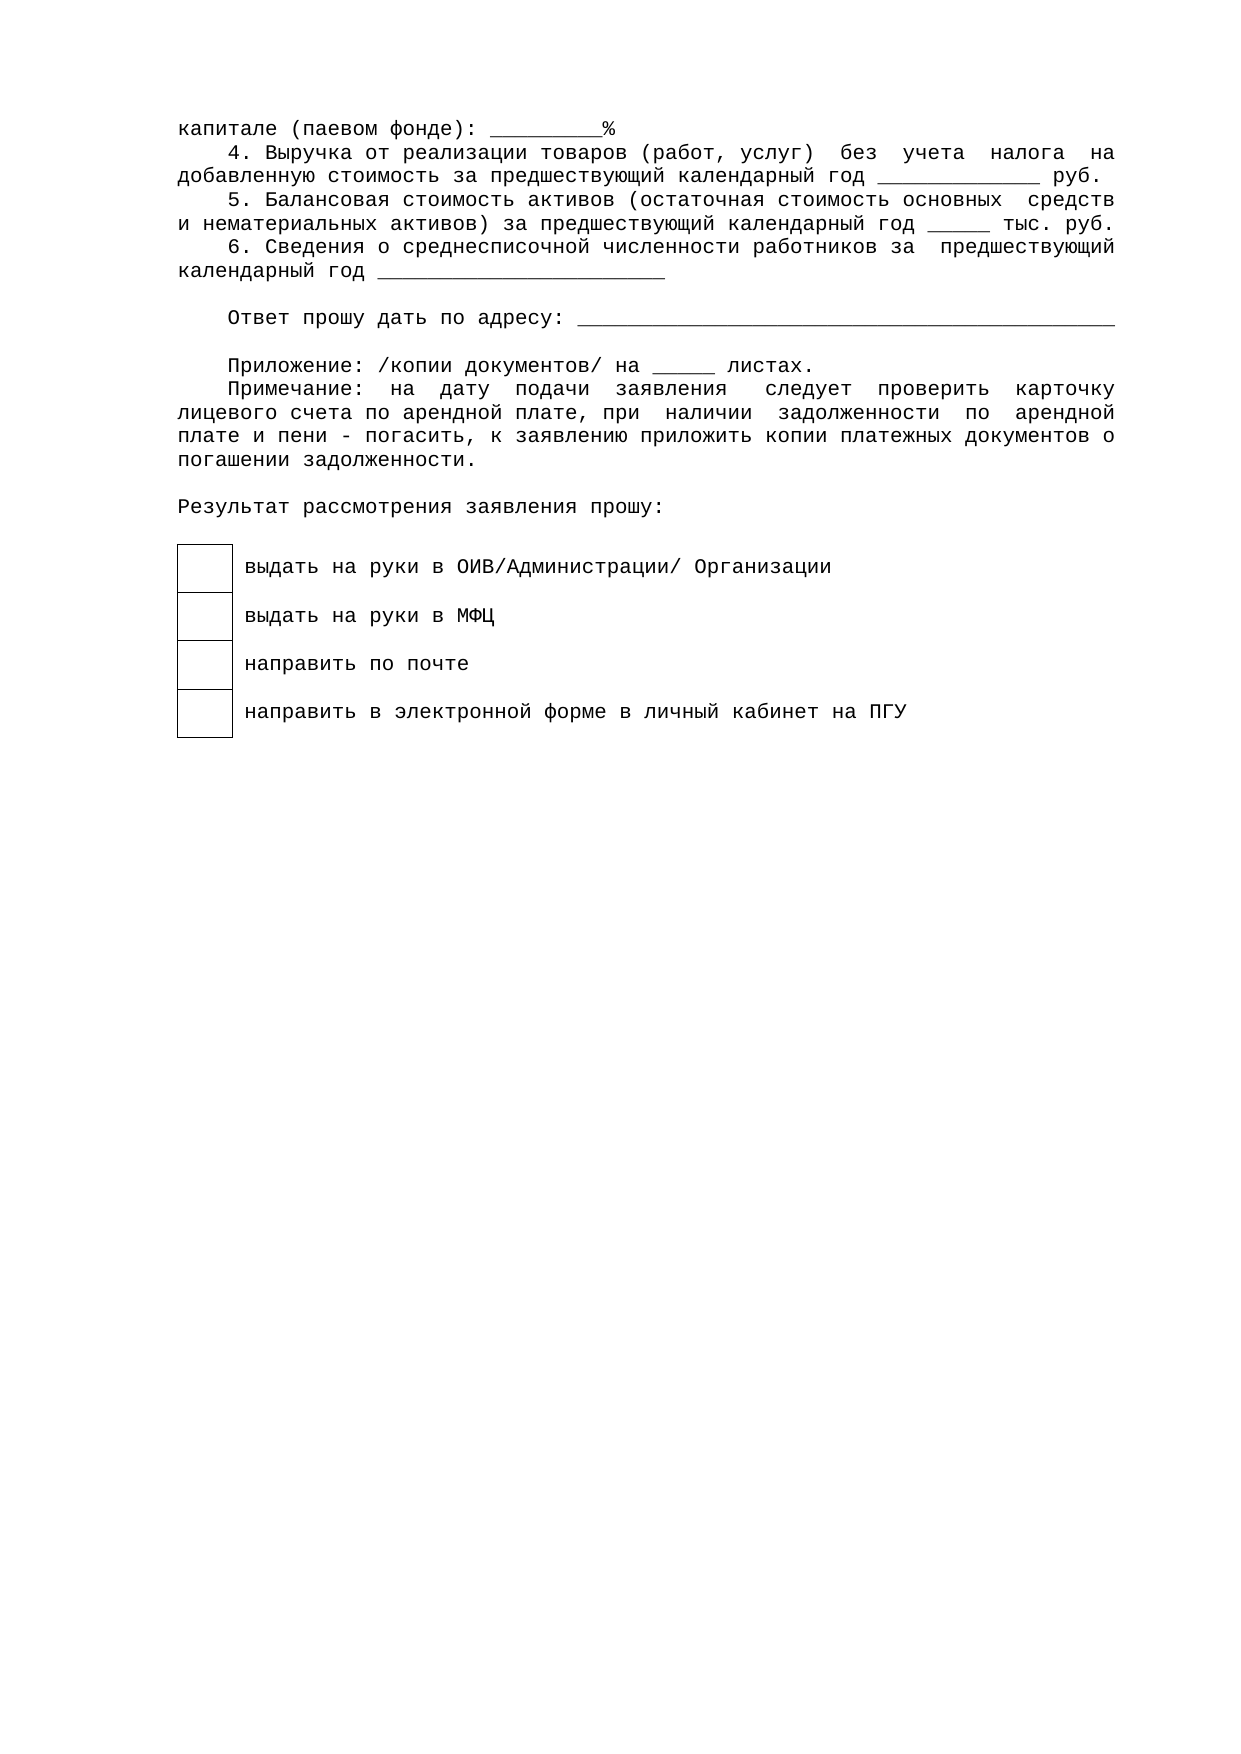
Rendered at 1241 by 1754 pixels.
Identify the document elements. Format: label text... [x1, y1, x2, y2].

table_header [178, 545, 232, 592]
text 4. Выручка от реализации товаров (работ, услуг) без учета налога на [177, 142, 1167, 165]
text Примечание: на дату подачи заявления следует проверить карточку [177, 378, 1167, 402]
table_cell [178, 690, 232, 737]
table_cell [178, 593, 232, 640]
table_cell направить в электронной форме в личный кабинет на ПГУ [233, 689, 1226, 737]
table_cell направить по почте [233, 640, 1226, 689]
text Результат рассмотрения заявления прошу: [177, 496, 1167, 520]
text календарный год _______________________ [177, 260, 1167, 284]
table_header выдать на руки в ОИВ/Администрации/ Организации [233, 544, 1226, 592]
text Ответ прошу дать по адресу: ___________________________________________ [177, 307, 1167, 331]
text 6. Сведения о среднесписочной численности работников за предшествующий [177, 236, 1167, 260]
text погашении задолженности. [177, 449, 1167, 473]
text и нематериальных активов) за предшествующий календарный год _____ тыс. руб. [177, 213, 1167, 236]
text 5. Балансовая стоимость активов (остаточная стоимость основных средств [177, 189, 1167, 213]
text Приложение: /копии документов/ на _____ листах. [177, 354, 1167, 378]
text лицевого счета по арендной плате, при наличии задолженности по арендной [177, 402, 1167, 426]
text добавленную стоимость за предшествующий календарный год _____________ руб. [177, 165, 1167, 189]
text капитале (паевом фонде): _________% [177, 118, 1167, 142]
table_cell [178, 641, 232, 689]
text плате и пени - погасить, к заявлению приложить копии платежных документов о [177, 426, 1167, 449]
table_cell выдать на руки в МФЦ [233, 592, 1226, 640]
